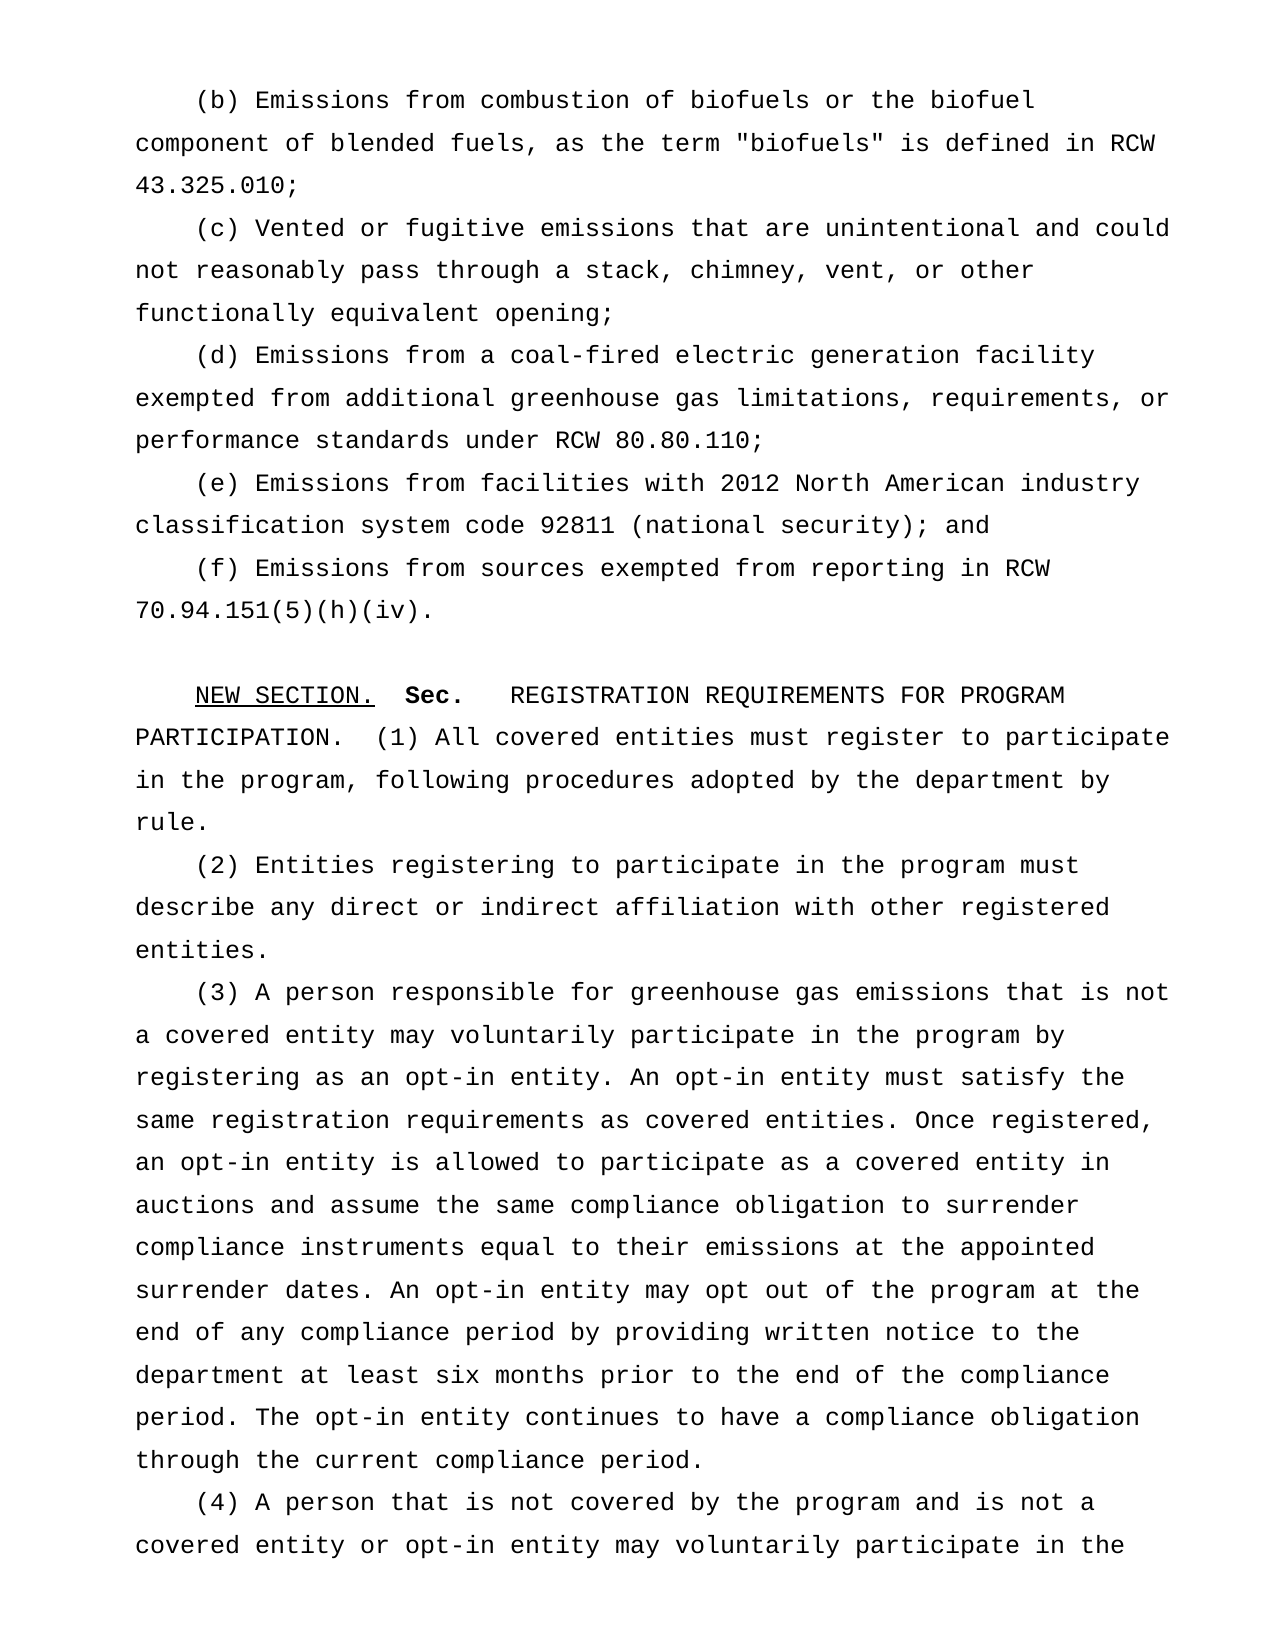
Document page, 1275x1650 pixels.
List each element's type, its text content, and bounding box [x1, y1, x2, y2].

text NEW SECTION. Sec. REGISTRATION REQUIREMENTS FOR PROGRAM PARTICIPATION. (1) All covered entities must register to participate in the program, following procedures adopted by the department by rule. [135, 669, 1170, 839]
text (e) Emissions from facilities with 2012 North American industry classification system code 92811 (national security); and [135, 457, 1170, 542]
text (f) Emissions from sources exempted from reporting in RCW 70.94.151(5)(h)(iv). [135, 542, 1170, 627]
text (b) Emissions from combustion of biofuels or the biofuel component of blended fuels, as the term "biofuels" is defined in RCW 43.325.010; [135, 75, 1170, 202]
text (c) Vented or fugitive emissions that are unintentional and could not reasonably pass through a stack, chimney, vent, or other functionally equivalent opening; [135, 202, 1170, 330]
text (d) Emissions from a coal-fired electric generation facility exempted from additional greenhouse gas limitations, requirements, or performance standards under RCW 80.80.110; [135, 330, 1170, 457]
text (3) A person responsible for greenhouse gas emissions that is not a covered entity may voluntarily participate in the program by registering as an opt-in entity. An opt-in entity must satisfy the same registration requirements as covered entities. Once registered, an opt-in entity is allowed to participate as a covered entity in auctions and assume the same compliance obligation to surrender compliance instruments equal to their emissions at the appointed surrender dates. An opt-in entity may opt out of the program at the end of any compliance period by providing written notice to the department at least six months prior to the end of the compliance period. The opt-in entity continues to have a compliance obligation through the current compliance period. [135, 967, 1170, 1477]
text (2) Entities registering to participate in the program must describe any direct or indirect affiliation with other registered entities. [135, 839, 1170, 967]
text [135, 1477, 1170, 1562]
